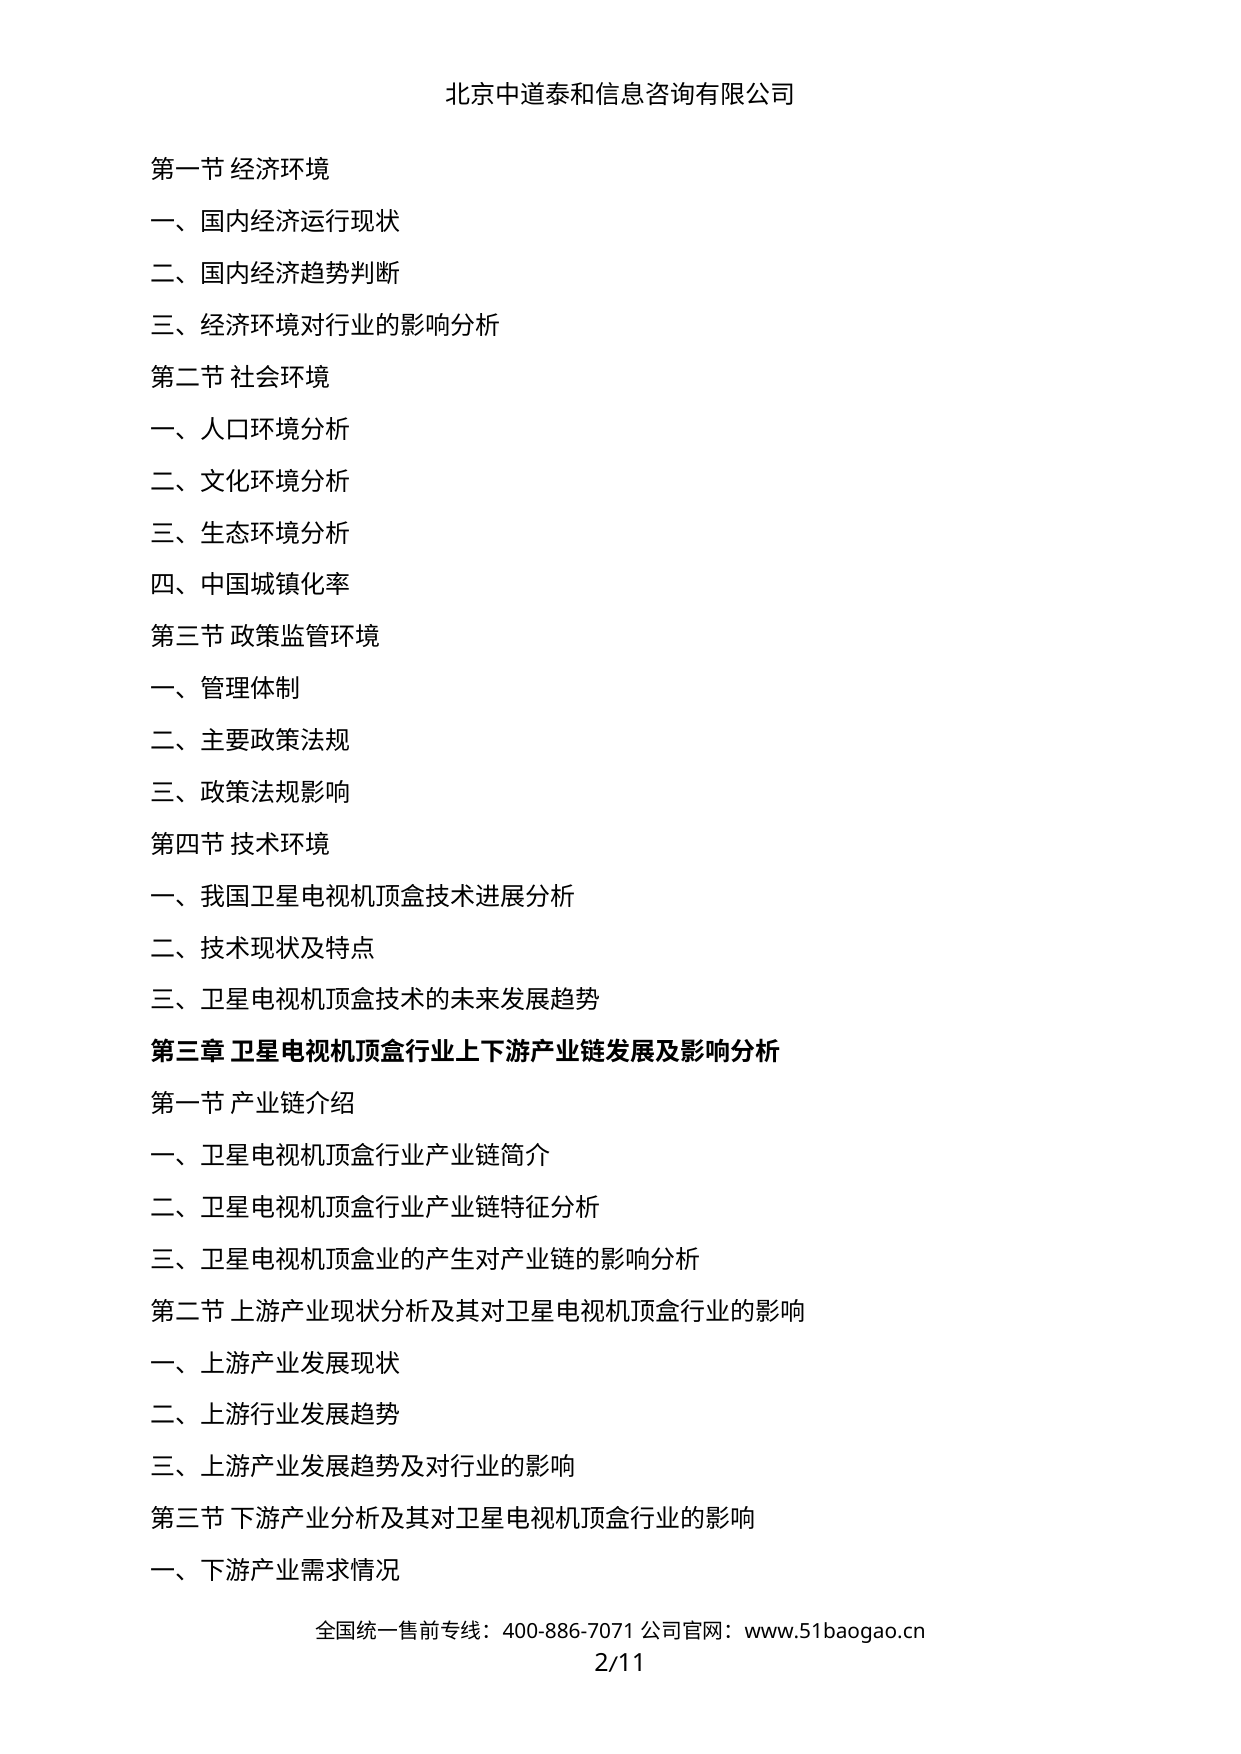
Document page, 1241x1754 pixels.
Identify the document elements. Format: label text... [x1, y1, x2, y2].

text 二、技术现状及特点 [150, 928, 1090, 964]
text 第四节 技术环境 [150, 824, 1090, 861]
text 一、管理体制 [150, 669, 1090, 705]
text 二、卫星电视机顶盒行业产业链特征分析 [150, 1187, 1090, 1224]
text 二、国内经济趋势判断 [150, 254, 1090, 290]
text 三、卫星电视机顶盒业的产生对产业链的影响分析 [150, 1239, 1090, 1276]
text 第三节 下游产业分析及其对卫星电视机顶盒行业的影响 [150, 1499, 1090, 1535]
text 一、国内经济运行现状 [150, 202, 1090, 238]
text 三、上游产业发展趋势及对行业的影响 [150, 1447, 1090, 1483]
text 三、卫星电视机顶盒技术的未来发展趋势 [150, 980, 1090, 1016]
text 第三章 卫星电视机顶盒行业上下游产业链发展及影响分析 [150, 1032, 1090, 1068]
text 三、经济环境对行业的影响分析 [150, 306, 1090, 342]
text 第二节 上游产业现状分析及其对卫星电视机顶盒行业的影响 [150, 1291, 1090, 1327]
text 第一节 经济环境 [150, 150, 1090, 186]
text 一、上游产业发展现状 [150, 1343, 1090, 1379]
text 一、下游产业需求情况 [150, 1551, 1090, 1587]
text 一、我国卫星电视机顶盒技术进展分析 [150, 876, 1090, 912]
text 第三节 政策监管环境 [150, 617, 1090, 653]
text 第一节 产业链介绍 [150, 1084, 1090, 1120]
text 四、中国城镇化率 [150, 565, 1090, 601]
text 一、人口环境分析 [150, 409, 1090, 446]
text 二、文化环境分析 [150, 461, 1090, 497]
text 二、主要政策法规 [150, 721, 1090, 757]
text 第二节 社会环境 [150, 357, 1090, 394]
text 三、政策法规影响 [150, 772, 1090, 809]
text 一、卫星电视机顶盒行业产业链简介 [150, 1136, 1090, 1172]
text 三、生态环境分析 [150, 513, 1090, 549]
text 二、上游行业发展趋势 [150, 1395, 1090, 1431]
